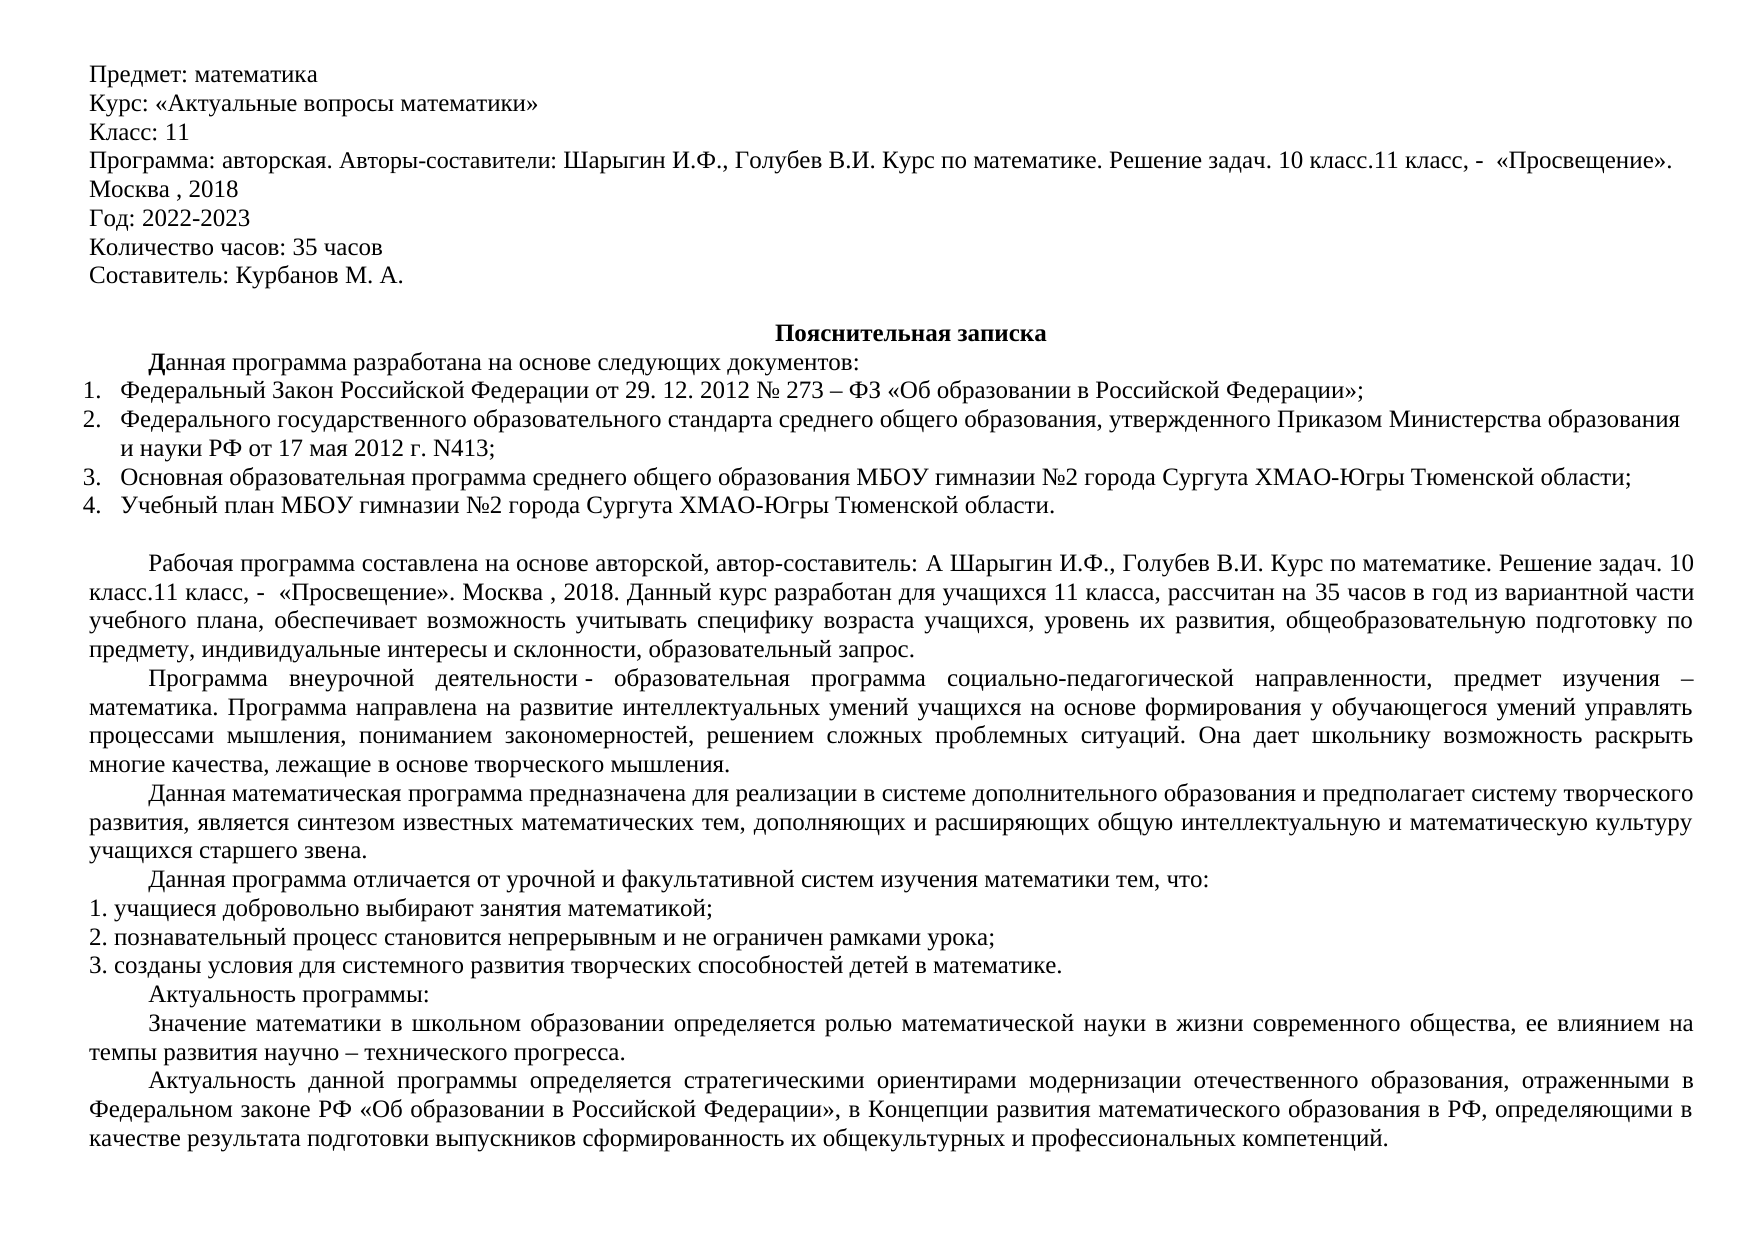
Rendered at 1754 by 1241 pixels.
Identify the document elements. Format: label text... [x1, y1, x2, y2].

text Количество часов: 35 часов [89, 232, 1695, 260]
title Класс: 11 [89, 117, 1695, 145]
text 1. учащиеся добровольно выбирают занятия математикой; [89, 893, 1695, 922]
list Основная образовательная программа среднего общего образования МБОУ гимназии №2 города Сургута ХМАО-Югры Тюменской области; [83, 462, 1695, 490]
text Данная программа отличается от урочной и факультативной систем изучения математики тем, что: [89, 864, 1695, 893]
text Данная программа разработана на основе следующих документов: [89, 347, 1695, 375]
text Данная математическая программа предназначена для реализации в системе дополнительного образования и предполагает систему творческого развития, является синтезом известных математических тем, дополняющих и расширяющих общую интеллектуальную и математическую культуру учащихся старшего звена. [89, 778, 1695, 864]
text Актуальность программы: [89, 979, 1695, 1008]
text Актуальность данной программы определяется стратегическими ориентирами модернизации отечественного образования, отраженными в Федеральном законе РФ «Об образовании в Российской Федерации», в Концепции развития математического образования в РФ, определяющими в качестве результата подготовки выпускников сформированность их общекультурных и профессиональных компетенций. [89, 1065, 1695, 1152]
title Курс: «Актуальные вопросы математики» [89, 88, 1695, 117]
list Федеральный Закон Российской Федерации от 29. 12. 2012 № 273 – ФЗ «Об образовании в Российской Федерации»; [83, 375, 1695, 404]
list Учебный план МБОУ гимназии №2 города Сургута ХМАО-Югры Тюменской области. [83, 490, 1695, 519]
title Пояснительная записка [126, 318, 1695, 347]
text Программа: авторская. Авторы-составители: Шарыгин И.Ф., Голубев В.И. Курс по математике. Решение задач. 10 класс.11 класс, - «Просвещение». Москва , 2018 [89, 145, 1695, 203]
list Федерального государственного образовательного стандарта среднего общего образования, утвержденного Приказом Министерства образования и науки РФ от 17 мая 2012 г. N413; [83, 404, 1695, 462]
text 2. познавательный процесс становится непрерывным и не ограничен рамками урока; [89, 922, 1695, 950]
text Значение математики в школьном образовании определяется ролью математической науки в жизни современного общества, ее влиянием на темпы развития научно – технического прогресса. [89, 1008, 1695, 1065]
text Составитель: Курбанов М. А. [89, 260, 1695, 289]
text 3. созданы условия для системного развития творческих способностей детей в математике. [89, 950, 1695, 979]
text Рабочая программа составлена на основе авторской, автор-составитель: А Шарыгин И.Ф., Голубев В.И. Курс по математике. Решение задач. 10 класс.11 класс, - «Просвещение». Москва , 2018. Данный курс разработан для учащихся 11 класса, рассчитан на 35 часов в год из вариантной части учебного плана, обеспечивает возможность учитывать специфику возраста учащихся, уровень их развития, общеобразовательную подготовку по предмету, индивидуальные интересы и склонности, образовательный запрос. [89, 548, 1695, 663]
title Предмет: математика [89, 59, 1695, 88]
text Программа внеурочной деятельности - образовательная программа социально-педагогической направленности, предмет изучения – математика. Программа направлена на развитие интеллектуальных умений учащихся на основе формирования у обучающегося умений управлять процессами мышления, пониманием закономерностей, решением сложных проблемных ситуаций. Она дает школьнику возможность раскрыть многие качества, лежащие в основе творческого мышления. [89, 663, 1695, 778]
text Год: 2022-2023 [89, 203, 1695, 232]
